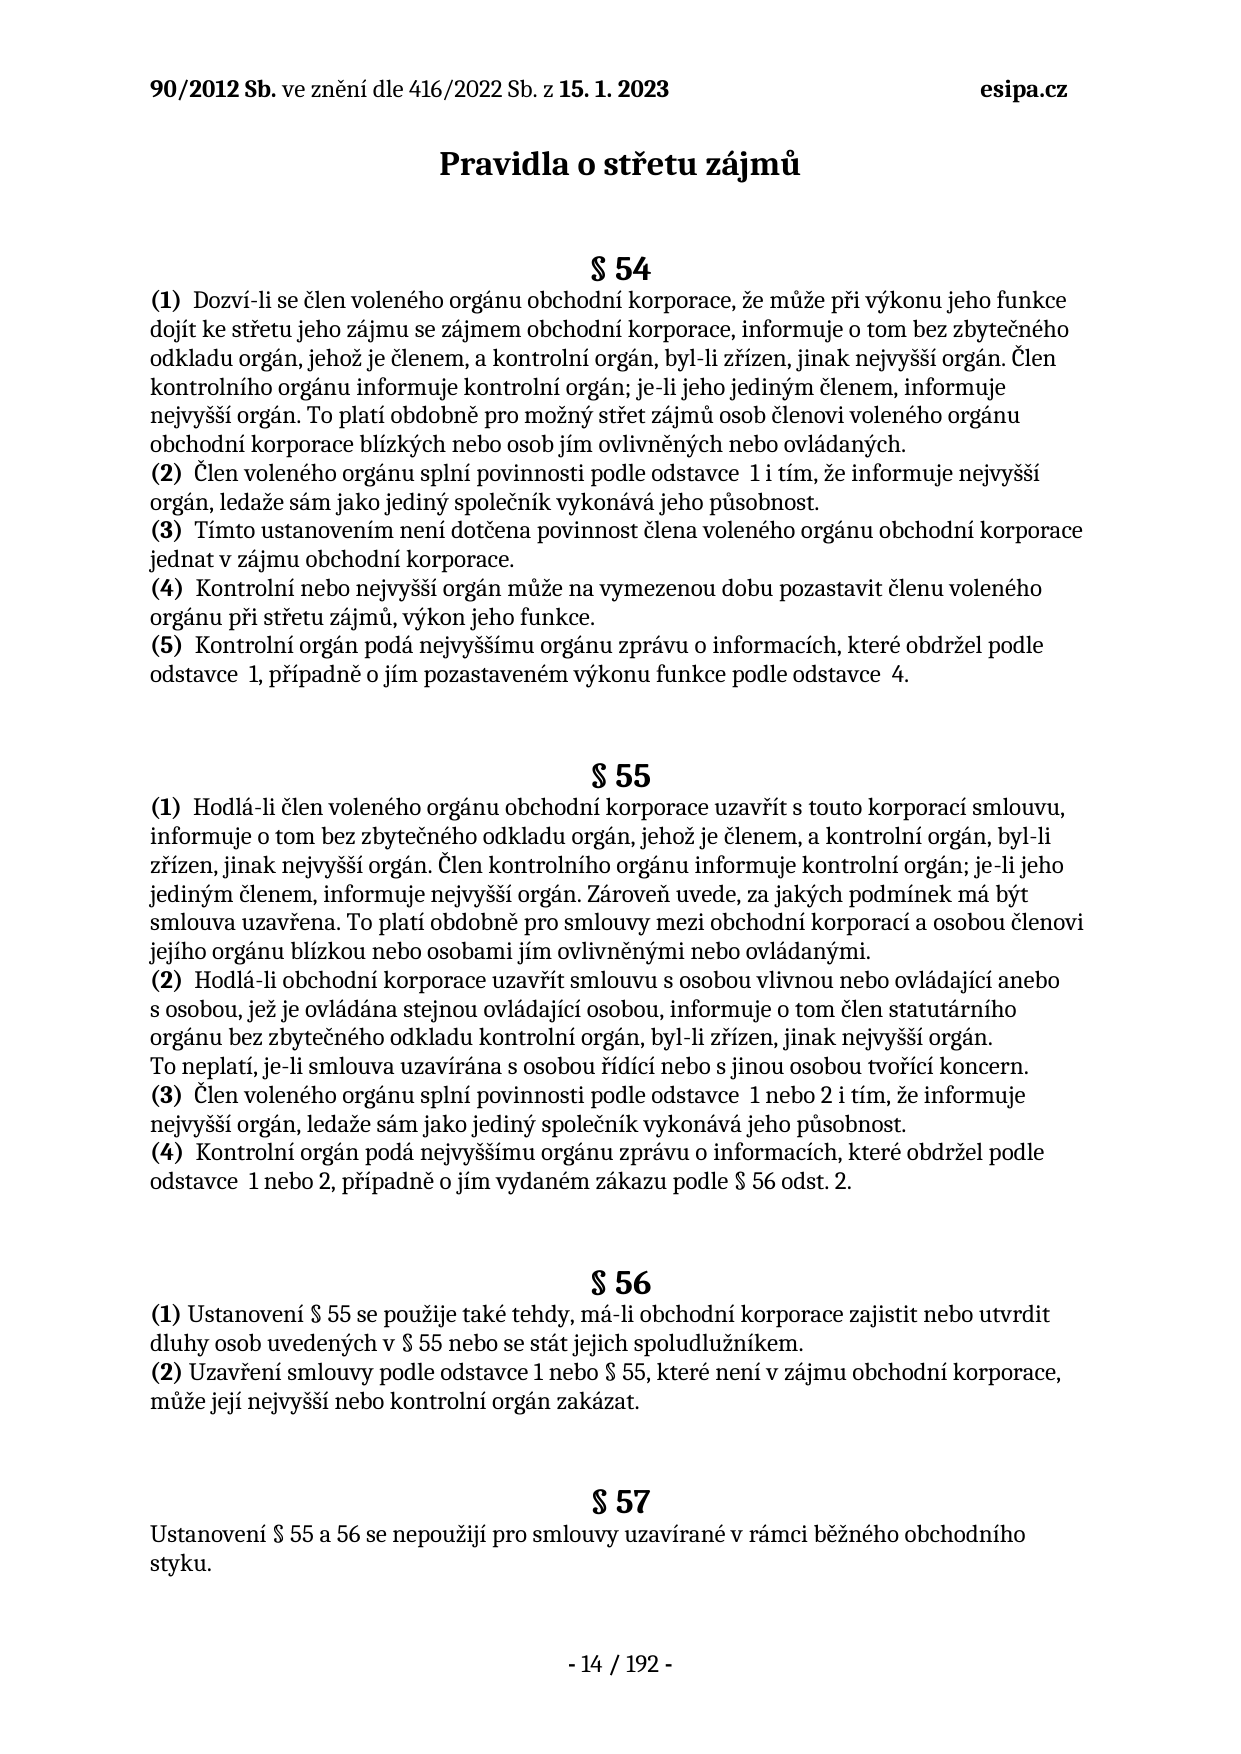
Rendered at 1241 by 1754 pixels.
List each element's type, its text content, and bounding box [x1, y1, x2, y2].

text (2) Uzavření smlouvy podle odstavce 1 nebo § 55, které není v zájmu obchodní korporace, může její nejvyšší nebo kontrolní orgán zakázat. [150, 1358, 1090, 1415]
text (3) Tímto ustanovením není dotčena povinnost člena voleného orgánu obchodní korporace jednat v zájmu obchodní korporace. [150, 516, 1090, 574]
subtitle Pravidla o střetu zájmů [150, 150, 1090, 182]
subtitle § 55 [150, 762, 1090, 793]
text Ustanovení § 55 a 56 se nepoužijí pro smlouvy uzavírané v rámci běžného obchodního styku. [150, 1520, 1090, 1577]
subtitle § 56 [150, 1269, 1090, 1300]
text (2) Člen voleného orgánu splní povinnosti podle odstavce 1 i tím, že informuje nejvyšší orgán, ledaže sám jako jediný společník vykonává jeho působnost. [150, 459, 1090, 516]
text (4) Kontrolní orgán podá nejvyššímu orgánu zprávu o informacích, které obdržel podle odstavce 1 nebo 2, případně o jím vydaném zákazu podle § 56 odst. 2. [150, 1138, 1090, 1196]
text (1) Dozví‑li se člen voleného orgánu obchodní korporace, že může při výkonu jeho funkce dojít ke střetu jeho zájmu se zájmem obchodní korporace, informuje o tom bez zbytečného odkladu orgán, jehož je členem, a kontrolní orgán, byl‑li zřízen, jinak nejvyšší orgán. Člen kontrolního orgánu informuje kontrolní orgán; je‑li jeho jediným členem, informuje nejvyšší orgán. To platí obdobně pro možný střet zájmů osob členovi voleného orgánu obchodní korporace blízkých nebo osob jím ovlivněných nebo ovládaných. [150, 286, 1090, 459]
text (1) Ustanovení § 55 se použije také tehdy, má-li obchodní korporace zajistit nebo utvrdit dluhy osob uvedených v § 55 nebo se stát jejich spoludlužníkem. [150, 1300, 1090, 1358]
text (2) Hodlá‑li obchodní korporace uzavřít smlouvu s osobou vlivnou nebo ovládající anebo s osobou, jež je ovládána stejnou ovládající osobou, informuje o tom člen statutárního orgánu bez zbytečného odkladu kontrolní orgán, byl‑li zřízen, jinak nejvyšší orgán. To neplatí, je‑li smlouva uzavírána s osobou řídící nebo s jinou osobou tvořící koncern. [150, 966, 1090, 1081]
subtitle § 57 [150, 1488, 1090, 1520]
text (1) Hodlá‑li člen voleného orgánu obchodní korporace uzavřít s touto korporací smlouvu, informuje o tom bez zbytečného odkladu orgán, jehož je členem, a kontrolní orgán, byl‑li zřízen, jinak nejvyšší orgán. Člen kontrolního orgánu informuje kontrolní orgán; je‑li jeho jediným členem, informuje nejvyšší orgán. Zároveň uvede, za jakých podmínek má být smlouva uzavřena. To platí obdobně pro smlouvy mezi obchodní korporací a osobou členovi jejího orgánu blízkou nebo osobami jím ovlivněnými nebo ovládanými. [150, 793, 1090, 966]
text (5) Kontrolní orgán podá nejvyššímu orgánu zprávu o informacích, které obdržel podle odstavce 1, případně o jím pozastaveném výkonu funkce podle odstavce 4. [150, 631, 1090, 689]
text (3) Člen voleného orgánu splní povinnosti podle odstavce 1 nebo 2 i tím, že informuje nejvyšší orgán, ledaže sám jako jediný společník vykonává jeho působnost. [150, 1081, 1090, 1138]
text (4) Kontrolní nebo nejvyšší orgán může na vymezenou dobu pozastavit členu voleného orgánu při střetu zájmů, výkon jeho funkce. [150, 574, 1090, 631]
subtitle § 54 [150, 254, 1090, 286]
